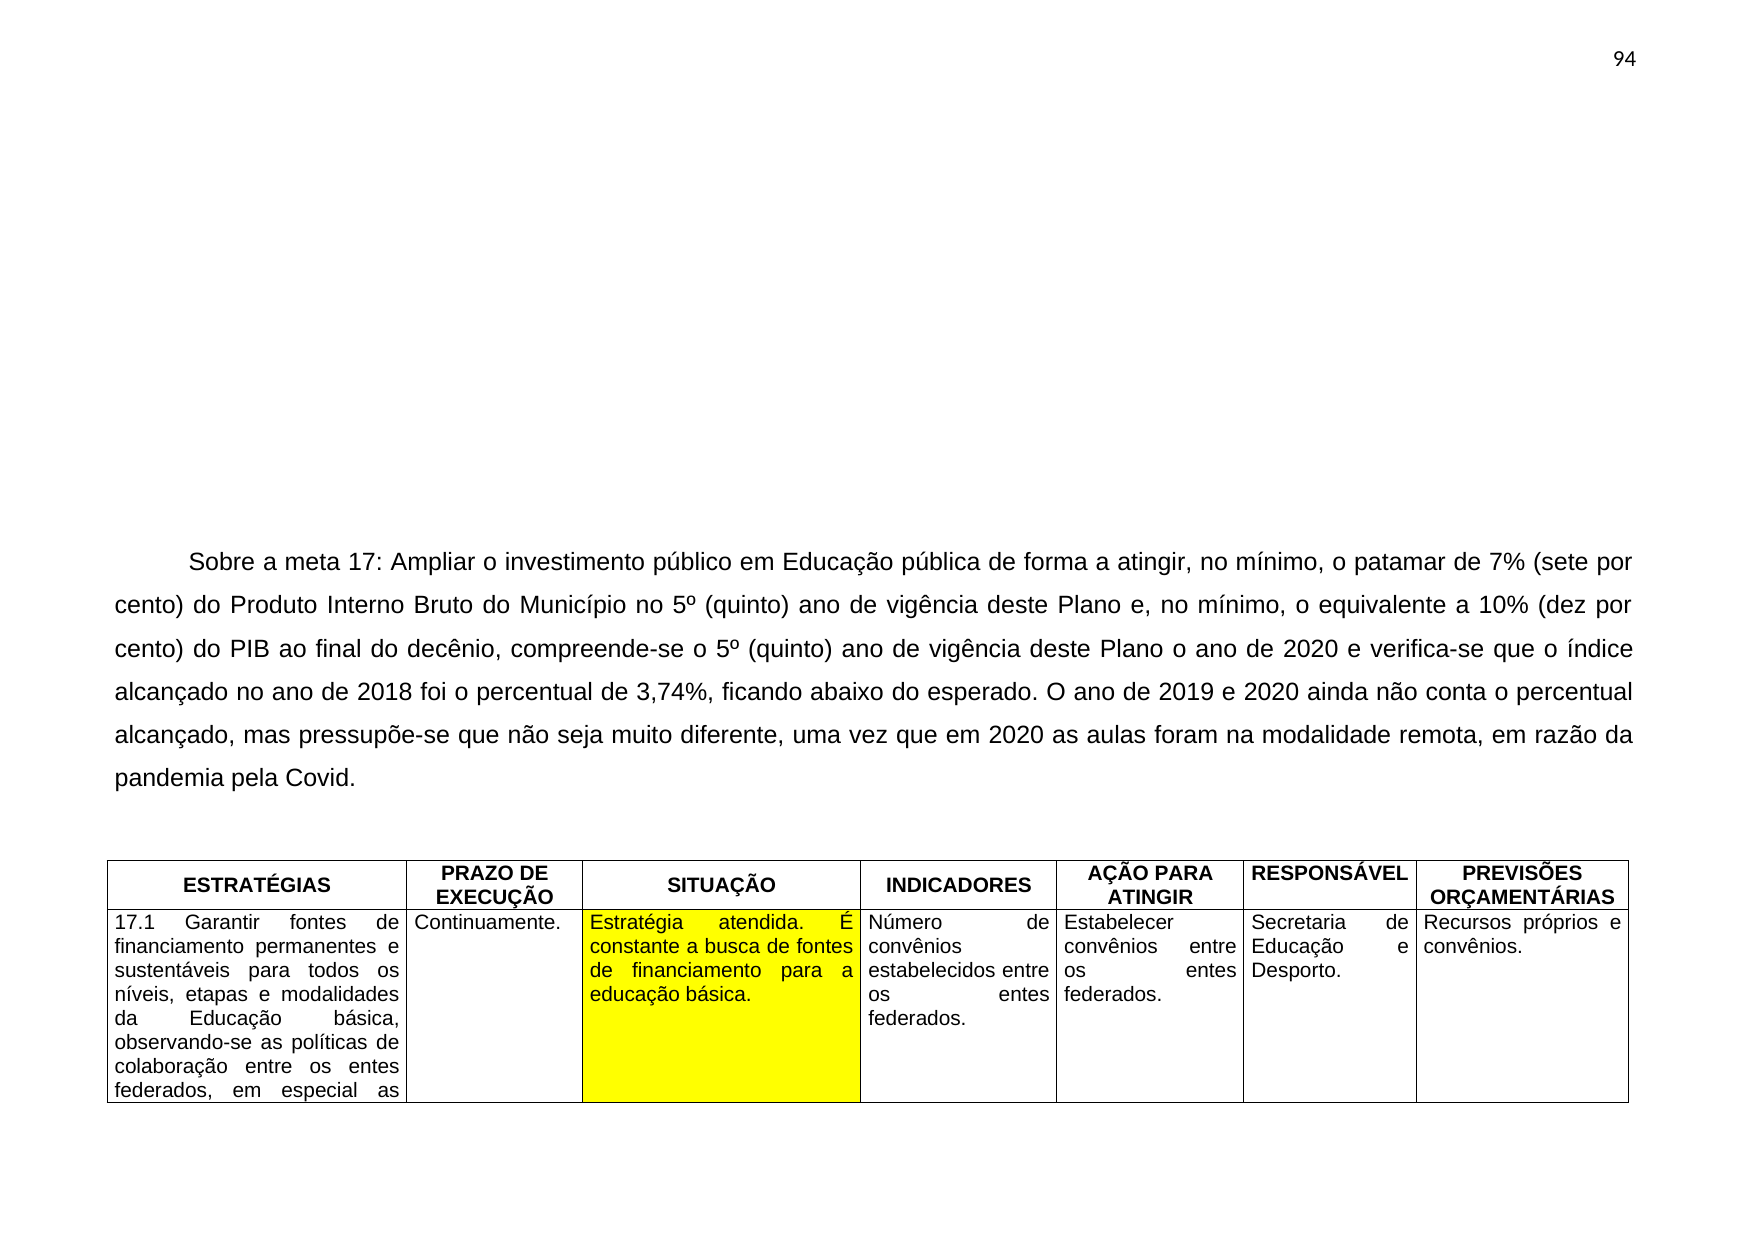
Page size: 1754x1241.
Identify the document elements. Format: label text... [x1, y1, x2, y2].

table_header PREVISÕES ORÇAMENTÁRIAS [1417, 861, 1628, 909]
table_header INDICADORES [861, 861, 1056, 909]
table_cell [108, 910, 406, 1102]
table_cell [861, 910, 1056, 1102]
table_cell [1244, 910, 1416, 1102]
table_cell Continuamente. [407, 910, 582, 1102]
table_header PRAZO DE EXECUÇÃO [407, 861, 582, 909]
list Sobre a meta 17: Ampliar o investimento público em Educação pública de forma a atingir, no mínimo, o patamar de 7% (sete por cento) do Produto Interno Bruto do Município no 5º (quinto) ano de vigência deste Plano e, no mínimo, o equivalente a 10% (dez por cento) do PIB ao final do decênio, compreende-se o 5º (quinto) ano de vigência deste Plano o ano de 2020 e verifica-se que o índice alcançado no ano de 2018 foi o percentual de 3,74%, ficando abaixo do esperado. O ano de 2019 e 2020 ainda não conta o percentual alcançado, mas pressupõe-se que não seja muito diferente, uma vez que em 2020 as aulas foram na modalidade remota, em razão da pandemia pela Covid. [114, 547, 1636, 792]
table_header RESPONSÁVEL [1244, 861, 1416, 909]
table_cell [583, 910, 860, 1102]
table_header AÇÃO PARA ATINGIR [1057, 861, 1243, 909]
table_header ESTRATÉGIAS [108, 861, 406, 909]
table_header SITUAÇÃO [583, 861, 860, 909]
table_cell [1057, 910, 1243, 1102]
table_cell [1417, 910, 1628, 1102]
